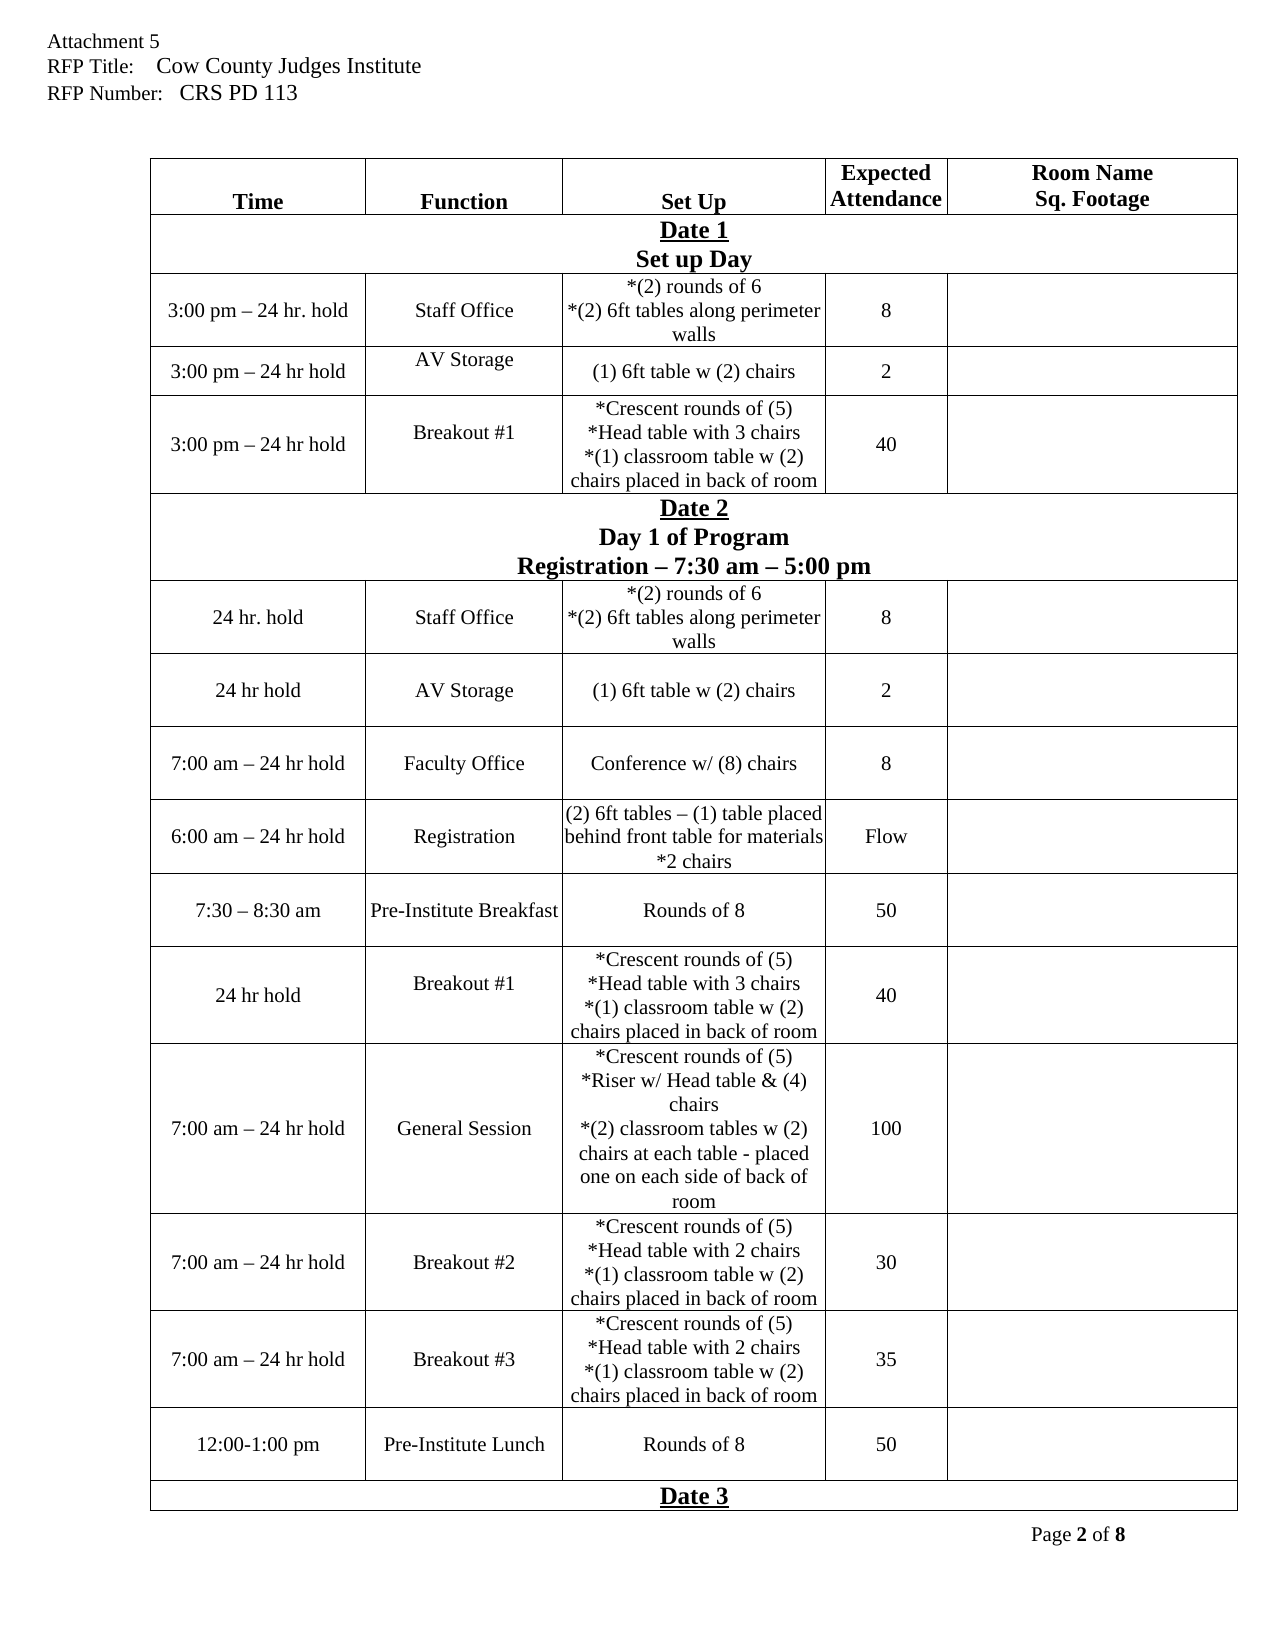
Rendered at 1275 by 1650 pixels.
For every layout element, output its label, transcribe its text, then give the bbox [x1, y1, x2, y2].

table_cell *Crescent rounds of (5) *Head table with 2 chairs *(1) classroom table w (2) chairs placed in back of room [563, 1311, 825, 1407]
table_cell 8 [826, 274, 947, 346]
table_cell *Crescent rounds of (5) *Riser w/ Head table & (4) chairs *(2) classroom tables w (2) chairs at each table - placed one on each side of back of room [563, 1044, 825, 1213]
table_cell Breakout #1 [366, 947, 562, 1043]
table_cell Rounds of 8 [563, 874, 825, 946]
table_cell [948, 581, 1237, 653]
table_cell 40 [826, 947, 947, 1043]
table_cell [948, 727, 1237, 799]
table_cell (1) 6ft table w (2) chairs [563, 347, 825, 395]
table_cell 40 [826, 396, 947, 492]
table_cell [948, 1214, 1237, 1310]
table_cell 24 hr hold [151, 947, 365, 1043]
table_cell Flow [826, 800, 947, 873]
table_cell 30 [826, 1214, 947, 1310]
table_cell Staff Office [366, 581, 562, 653]
table_cell Faculty Office [366, 727, 562, 799]
table_cell *Crescent rounds of (5) *Head table with 3 chairs *(1) classroom table w (2) chairs placed in back of room [563, 947, 825, 1043]
table_header Room Name Sq. Footage [948, 159, 1237, 214]
table_header Function [366, 159, 562, 214]
table_cell [948, 1408, 1237, 1480]
table_header Time [151, 159, 365, 214]
table_cell 2 [826, 654, 947, 726]
table_cell Staff Office [366, 274, 562, 346]
table_cell *(2) rounds of 6 *(2) 6ft tables along perimeter walls [563, 274, 825, 346]
table_cell 35 [826, 1311, 947, 1407]
table_cell 50 [826, 1408, 947, 1480]
table_cell (1) 6ft table w (2) chairs [563, 654, 825, 726]
table_cell 7:00 am – 24 hr hold [151, 1311, 365, 1407]
table_cell 100 [826, 1044, 947, 1213]
table_cell [948, 1311, 1237, 1407]
table_cell 24 hr. hold [151, 581, 365, 653]
table_cell [948, 874, 1237, 946]
table_cell AV Storage [366, 654, 562, 726]
table_cell AV Storage [366, 347, 562, 395]
table_cell 3:00 pm – 24 hr hold [151, 396, 365, 492]
table_cell 8 [826, 727, 947, 799]
table_cell General Session [366, 1044, 562, 1213]
table_cell Registration [366, 800, 562, 873]
table_cell 3:00 pm – 24 hr hold [151, 347, 365, 395]
table_cell 7:00 am – 24 hr hold [151, 727, 365, 799]
table_cell 8 [826, 581, 947, 653]
table_cell Pre-Institute Lunch [366, 1408, 562, 1480]
table_cell 7:00 am – 24 hr hold [151, 1214, 365, 1310]
table_cell [948, 274, 1237, 346]
table_cell Date 2 Day 1 of Program Registration – 7:30 am – 5:00 pm [151, 494, 1237, 580]
table_cell [948, 800, 1237, 873]
table_cell 7:30 – 8:30 am [151, 874, 365, 946]
table_cell *(2) rounds of 6 *(2) 6ft tables along perimeter walls [563, 581, 825, 653]
table_cell [948, 396, 1237, 492]
table_cell 50 [826, 874, 947, 946]
table_cell 6:00 am – 24 hr hold [151, 800, 365, 873]
table_cell 2 [826, 347, 947, 395]
table_cell 7:00 am – 24 hr hold [151, 1044, 365, 1213]
table_cell Conference w/ (8) chairs [563, 727, 825, 799]
table_cell Breakout #3 [366, 1311, 562, 1407]
table_cell Date 1 Set up Day [151, 215, 1237, 273]
table_cell Breakout #1 [366, 396, 562, 492]
table_cell Pre-Institute Breakfast [366, 874, 562, 946]
table_cell [948, 654, 1237, 726]
table_cell *Crescent rounds of (5) *Head table with 3 chairs *(1) classroom table w (2) chairs placed in back of room [563, 396, 825, 492]
table_header Set Up [563, 159, 825, 214]
table_cell *Crescent rounds of (5) *Head table with 2 chairs *(1) classroom table w (2) chairs placed in back of room [563, 1214, 825, 1310]
table_cell [948, 347, 1237, 395]
table_cell Rounds of 8 [563, 1408, 825, 1480]
table_cell [948, 1044, 1237, 1213]
table_cell [948, 947, 1237, 1043]
table_cell 3:00 pm – 24 hr. hold [151, 274, 365, 346]
table_cell 24 hr hold [151, 654, 365, 726]
table_cell Breakout #2 [366, 1214, 562, 1310]
table_cell 12:00-1:00 pm [151, 1408, 365, 1480]
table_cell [151, 1481, 1237, 1510]
table_cell (2) 6ft tables – (1) table placed behind front table for materials *2 chairs [563, 800, 825, 873]
table_header Expected Attendance [826, 159, 947, 214]
